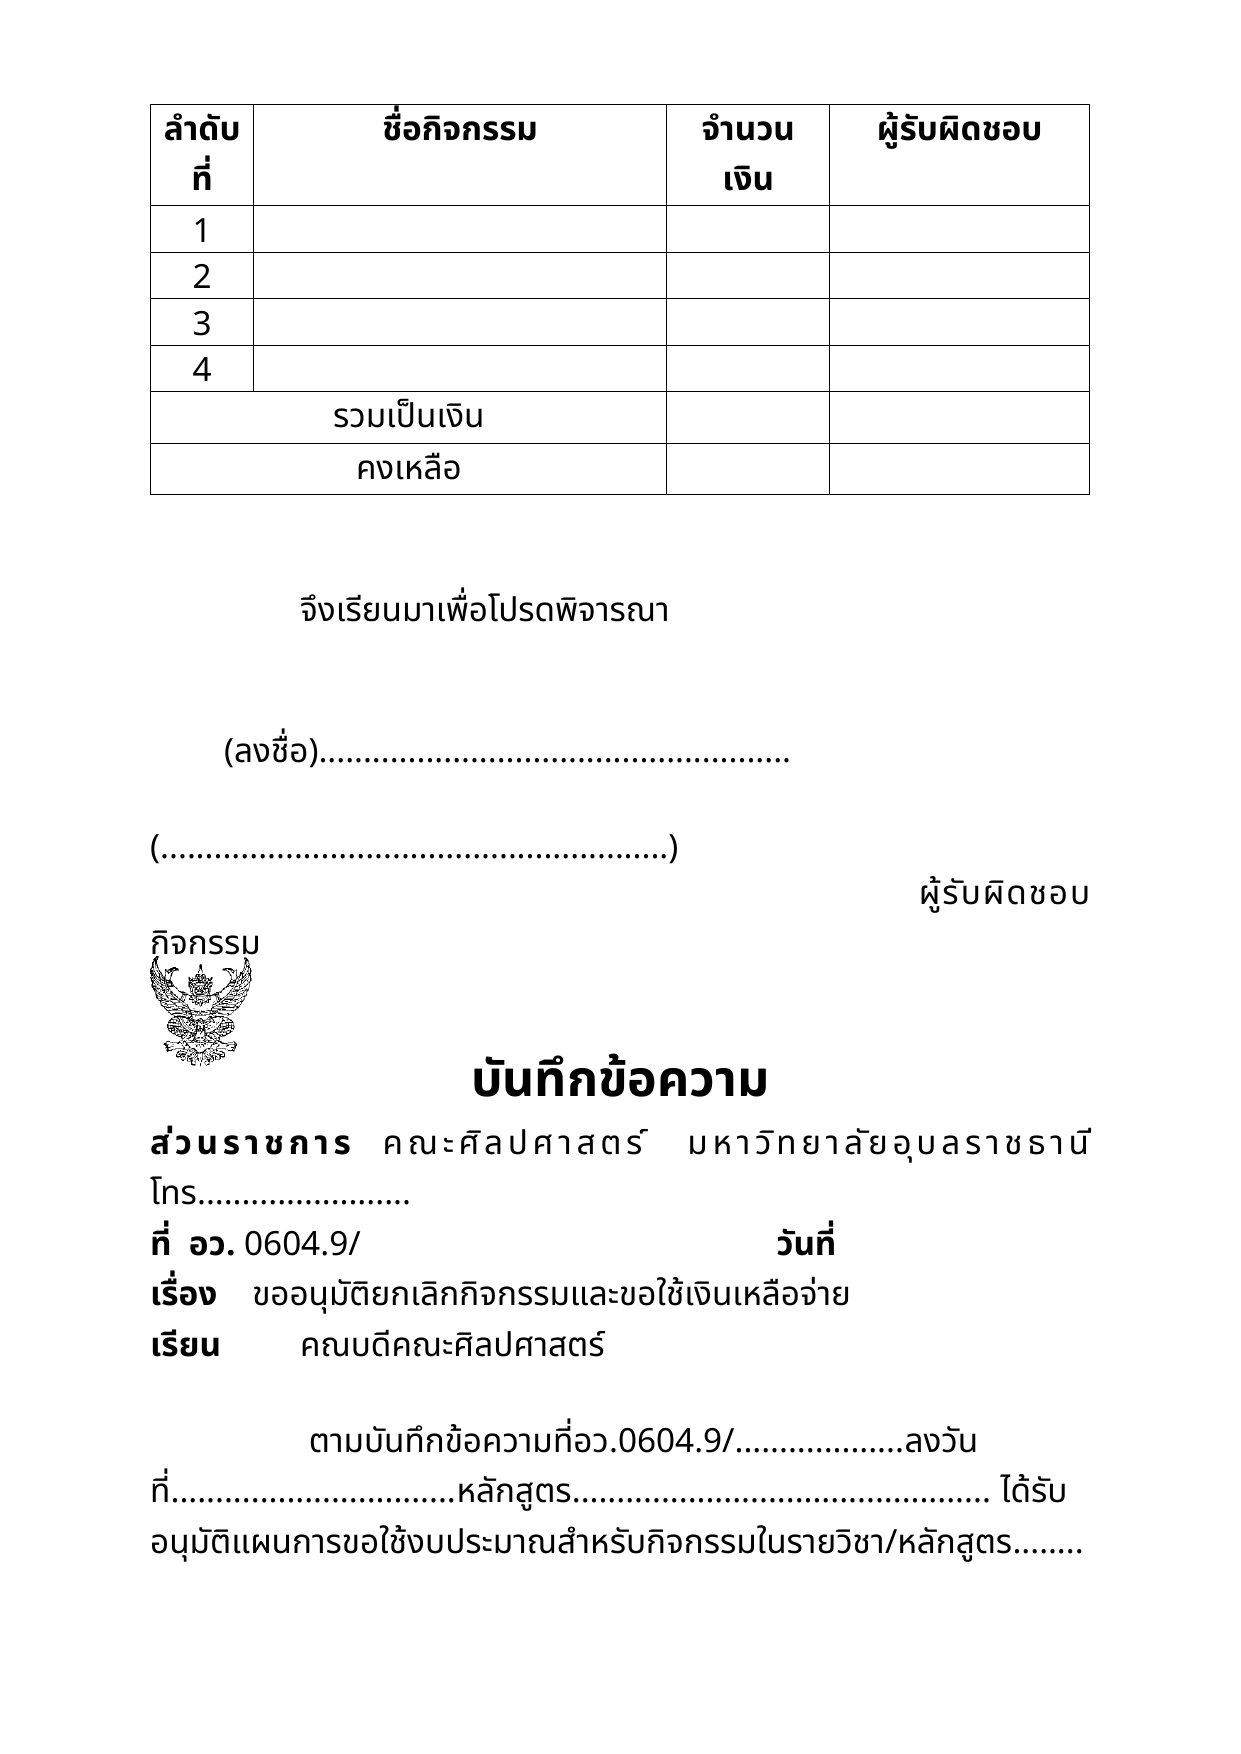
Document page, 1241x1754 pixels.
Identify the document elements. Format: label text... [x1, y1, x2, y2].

table_cell [254, 346, 666, 391]
title บันทึกข้อความ [150, 1043, 1090, 1119]
text (ลงชื่อ)..................................................... [150, 682, 1090, 778]
table_cell [254, 299, 666, 345]
table_cell 1 [151, 206, 253, 252]
table_cell [667, 444, 829, 494]
table_cell 3 [151, 299, 253, 345]
subtitle เรียน คณบดีคณะศิลปศาสตร์ [150, 1321, 1090, 1371]
picture [150, 969, 272, 1043]
table_cell [667, 206, 829, 252]
table_cell [830, 253, 1089, 298]
table_cell รวมเป็นเงิน [151, 392, 666, 443]
table_cell [830, 206, 1089, 252]
table_cell [667, 299, 829, 345]
table_cell [830, 299, 1089, 345]
table_cell [830, 392, 1089, 443]
table_cell [830, 346, 1089, 391]
table_cell 4 [151, 346, 253, 391]
table_cell [254, 253, 666, 298]
text จึงเรียนมาเพื่อโปรดพิจารณา [150, 586, 1090, 636]
table_header จำนวนเงิน [667, 105, 829, 205]
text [150, 1417, 1090, 1568]
table_header ชื่อกิจกรรม [254, 105, 666, 205]
table_cell คงเหลือ [151, 444, 666, 494]
table_cell [830, 444, 1089, 494]
text ที่ อว. 0604.9/ วันที่ [150, 1220, 1090, 1270]
text ผู้รับผิดชอบกิจกรรม [150, 869, 1090, 969]
text (.........................................................) [150, 778, 1090, 869]
table_header ผู้รับผิดชอบ [830, 105, 1089, 205]
table_cell 2 [151, 253, 253, 298]
table_cell [667, 253, 829, 298]
table_cell [667, 346, 829, 391]
text ส่วนราชการ คณะศิลปศาสตร์ มหาวิทยาลัยอุบลราชธานี โทร........................ [150, 1119, 1090, 1220]
table_cell [667, 392, 829, 443]
text เรื่อง ขออนุมัติยกเลิกกิจกรรมและขอใช้เงินเหลือจ่าย [150, 1270, 1090, 1321]
table_cell [254, 206, 666, 252]
table_header ลำดับที่ [151, 105, 253, 205]
